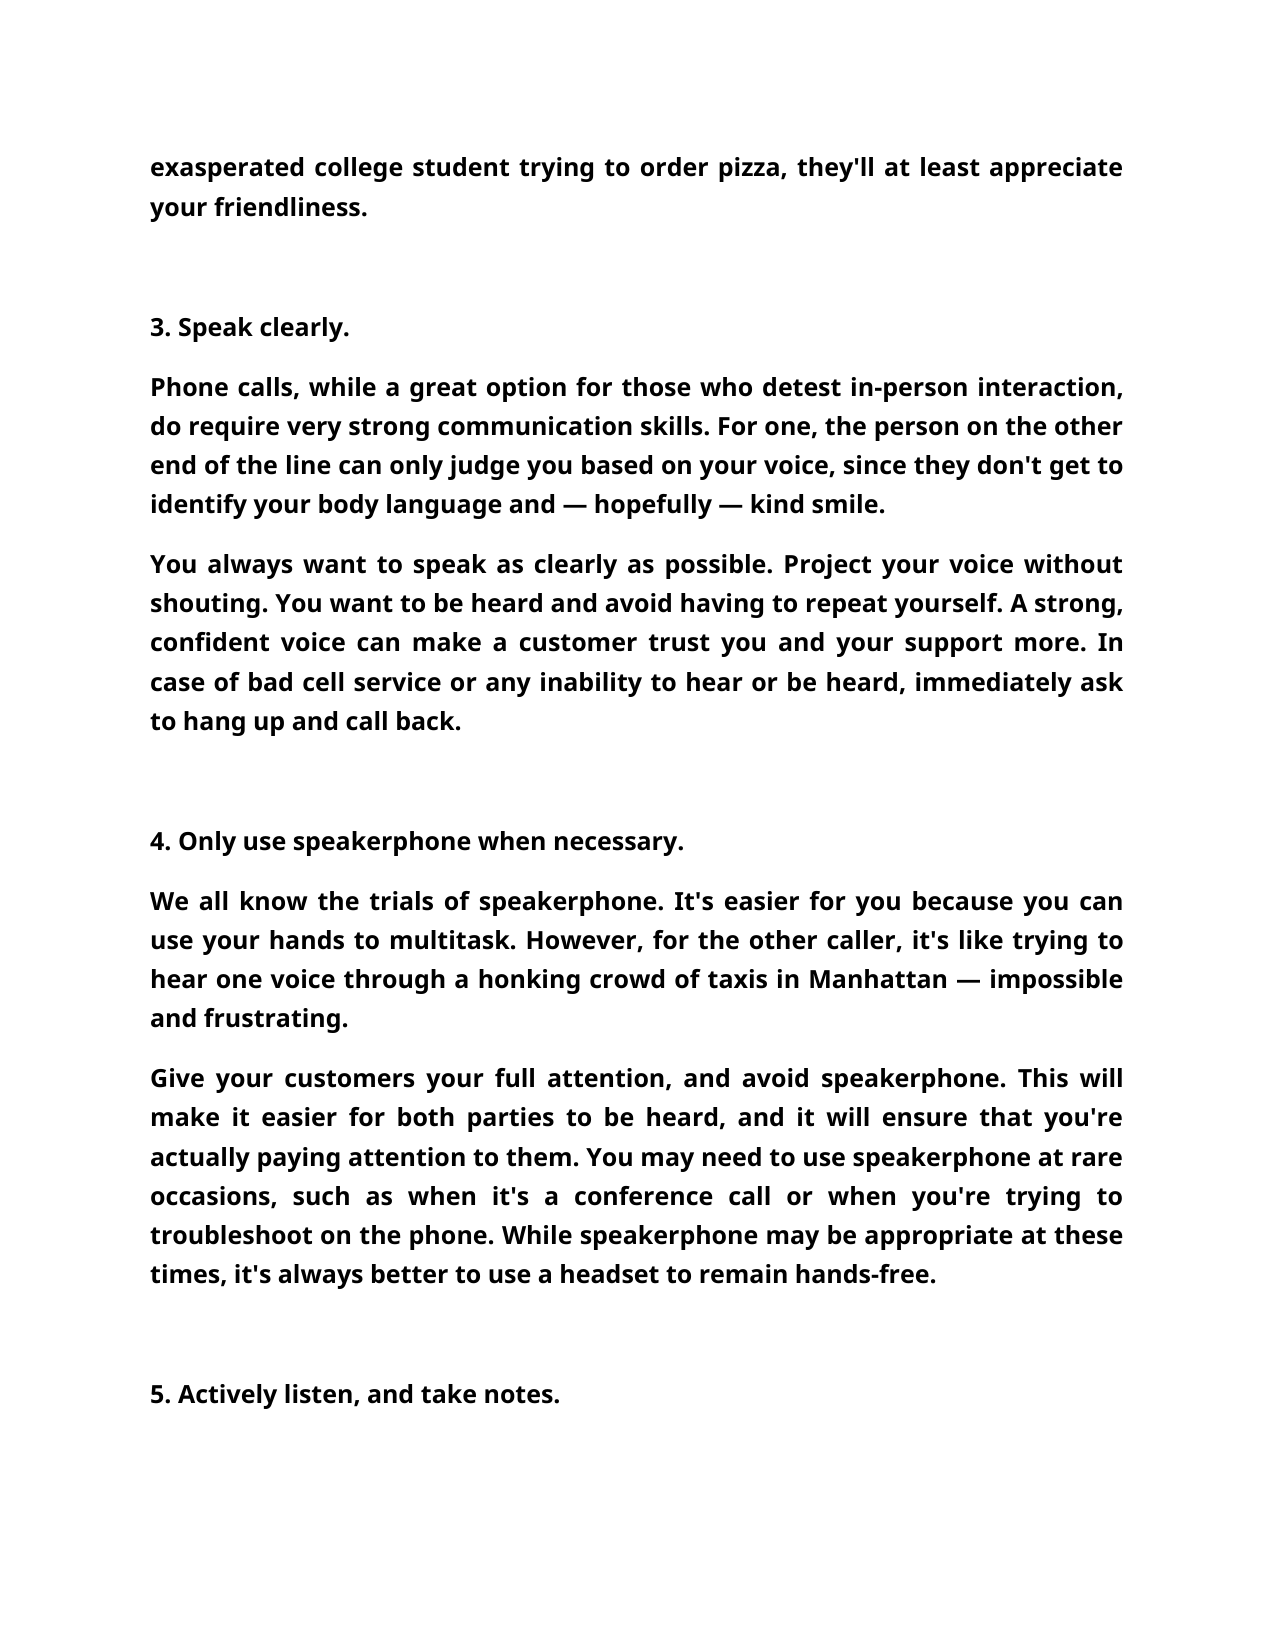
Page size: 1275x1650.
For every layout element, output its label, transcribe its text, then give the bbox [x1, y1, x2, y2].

text 4. Only use speakerphone when necessary. [150, 823, 1125, 857]
text 5. Actively listen, and take notes. [150, 1377, 1125, 1411]
text Give your customers your full attention, and avoid speakerphone. This will make it easier for both parties to be heard, and it will ensure that you're actually paying attention to them. You may need to use speakerphone at rare occasions, such as when it's a conference call or when you're trying to troubleshoot on the phone. While speakerphone may be appropriate at these times, it's always better to use a headset to remain hands-free. [150, 1061, 1125, 1291]
text Phone calls, while a great option for those who detest in-person interaction, do require very strong communication skills. For one, the person on the other end of the line can only judge you based on your voice, since they don't get to identify your body language and — hopefully — kind smile. [150, 369, 1125, 521]
text You always want to speak as clearly as possible. Project your voice without shouting. You want to be heard and avoid having to repeat yourself. A strong, confident voice can make a customer trust you and your support more. In case of bad cell service or any inability to hear or be heard, immediately ask to hang up and call back. [150, 547, 1125, 737]
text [150, 150, 1125, 223]
text We all know the trials of speakerphone. It's easier for you because you can use your hands to multitask. However, for the other caller, it's like trying to hear one voice through a honking crowd of taxis in Manhattan — impossible and frustrating. [150, 883, 1125, 1035]
text 3. Speak clearly. [150, 309, 1125, 343]
